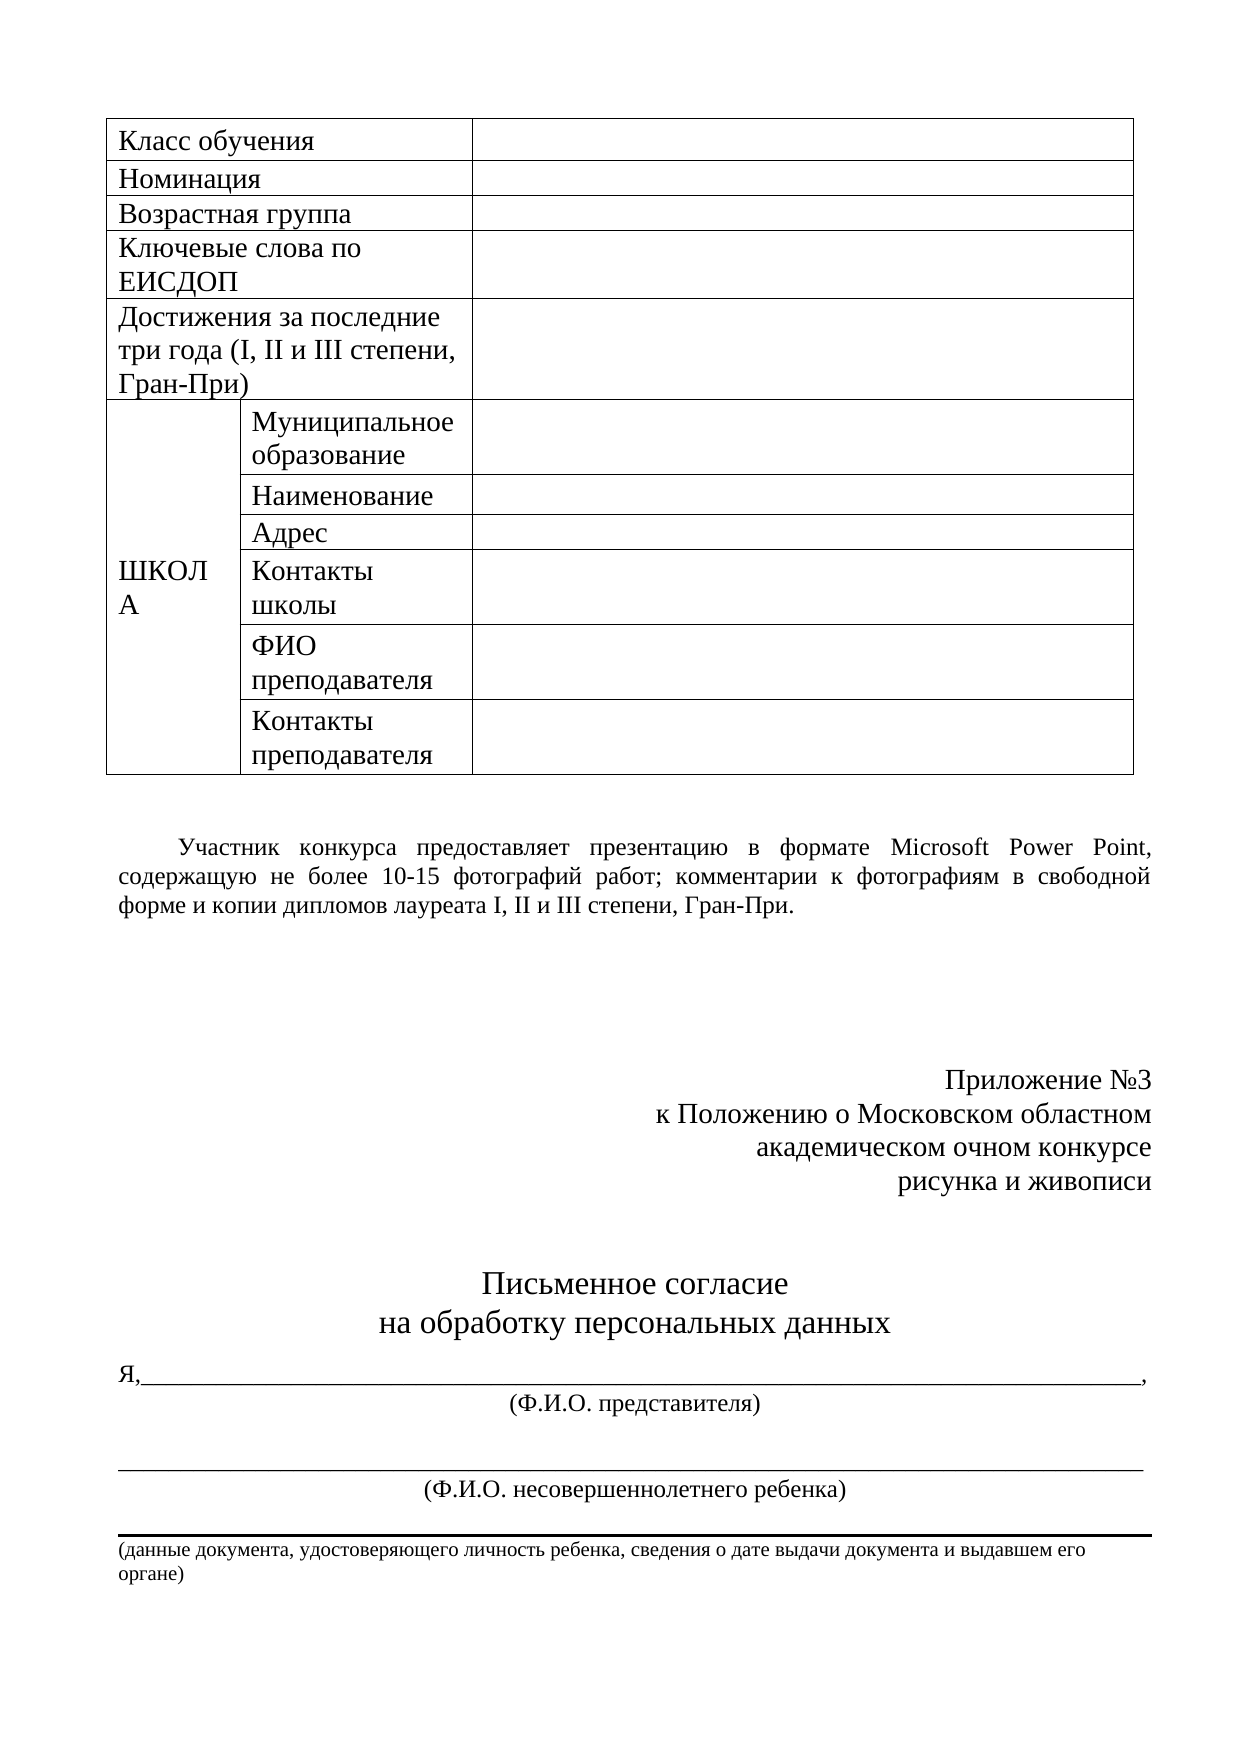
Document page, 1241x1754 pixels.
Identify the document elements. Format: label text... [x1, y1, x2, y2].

table_cell [473, 550, 1133, 624]
table_cell Класс обучения [107, 119, 472, 160]
table_cell Достижения за последние три года (I, II и III степени, Гран-При) [107, 299, 472, 399]
table_cell [473, 475, 1133, 514]
table_cell [473, 625, 1133, 699]
table_cell [473, 299, 1133, 399]
table_cell [473, 119, 1133, 160]
table_cell Ключевые слова по ЕИСДОП [107, 231, 472, 298]
text (данные документа, удостоверяющего личность ребенка, сведения о дате выдачи документа и выдавшем его органе) [118, 1537, 1152, 1585]
table_cell Адрес [241, 515, 472, 549]
table_cell Наименование [241, 475, 472, 514]
table_cell [473, 400, 1133, 474]
table_cell [473, 515, 1133, 549]
text Я,________________________________________________________________________________, [118, 1359, 1152, 1388]
text (Ф.И.О. представителя) [118, 1388, 1152, 1417]
table_cell [473, 161, 1133, 195]
text к Положению о Московском областном [118, 1096, 1152, 1129]
text академическом очном конкурсе [118, 1129, 1152, 1163]
table_cell [473, 700, 1133, 774]
table_cell Номинация [107, 161, 472, 195]
table_cell [473, 196, 1133, 229]
text Письменное согласие [118, 1263, 1152, 1302]
text Участник конкурса предоставляет презентацию в формате Microsoft Power Point, содержащую не более 10-15 фотографий работ; комментарии к фотографиям в свободной форме и копии дипломов лауреата I, II и III степени, Гран-При. [118, 832, 1152, 918]
text __________________________________________________________________________________ [118, 1446, 1152, 1474]
table_cell Контакты школы [241, 550, 472, 624]
table_cell [473, 231, 1133, 298]
text рисунка и живописи [118, 1163, 1152, 1196]
table_cell Контакты преподавателя [241, 700, 472, 774]
table_cell ШКОЛА [107, 400, 240, 774]
text Приложение №3 [118, 1062, 1152, 1096]
table_cell Возрастная группа [107, 196, 472, 229]
table_cell Муниципальное образование [241, 400, 472, 474]
text на обработку персональных данных [118, 1302, 1152, 1340]
text (Ф.И.О. несовершеннолетнего ребенка) [118, 1474, 1152, 1503]
table_cell ФИО преподавателя [241, 625, 472, 699]
